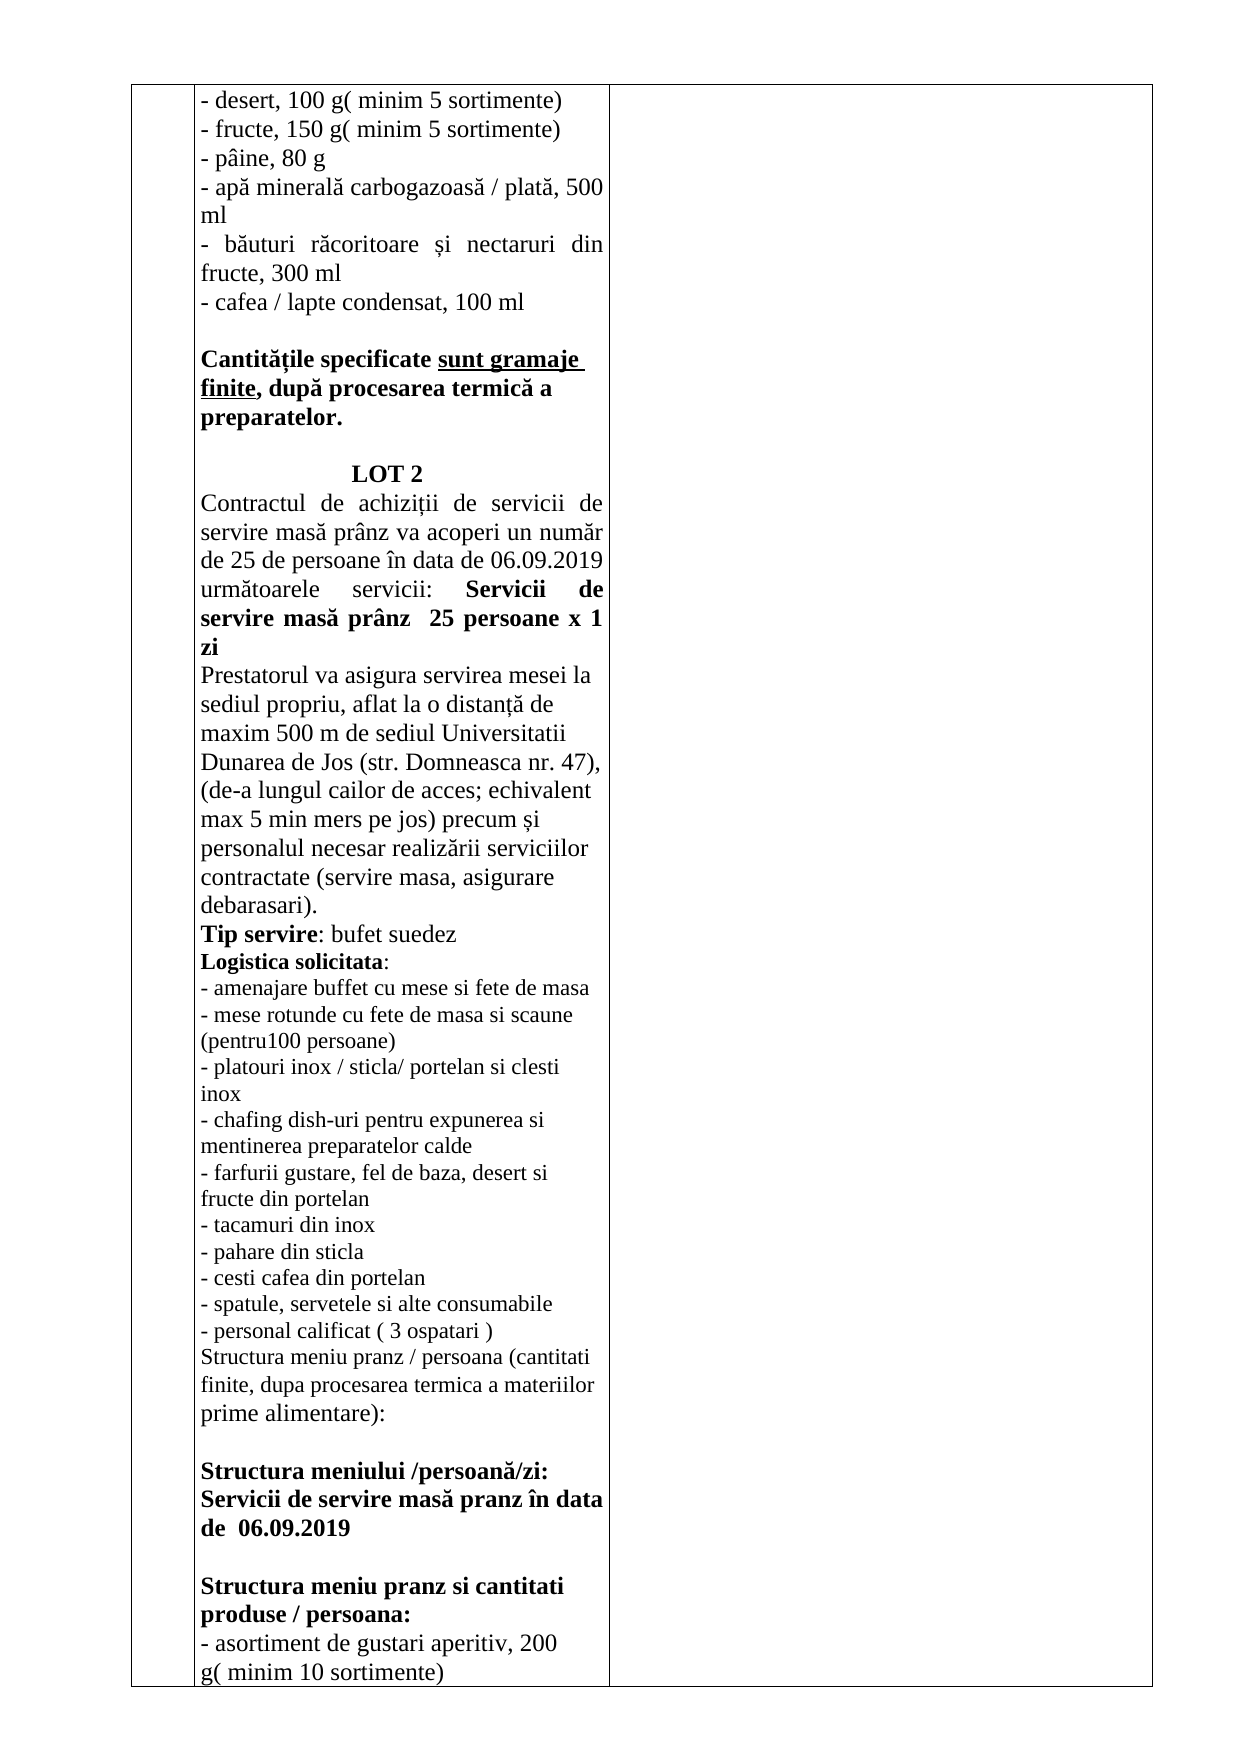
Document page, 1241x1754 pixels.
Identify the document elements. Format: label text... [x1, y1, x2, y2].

table_cell [610, 85, 1152, 1686]
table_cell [195, 85, 609, 1686]
table_cell 1 [132, 85, 194, 1686]
